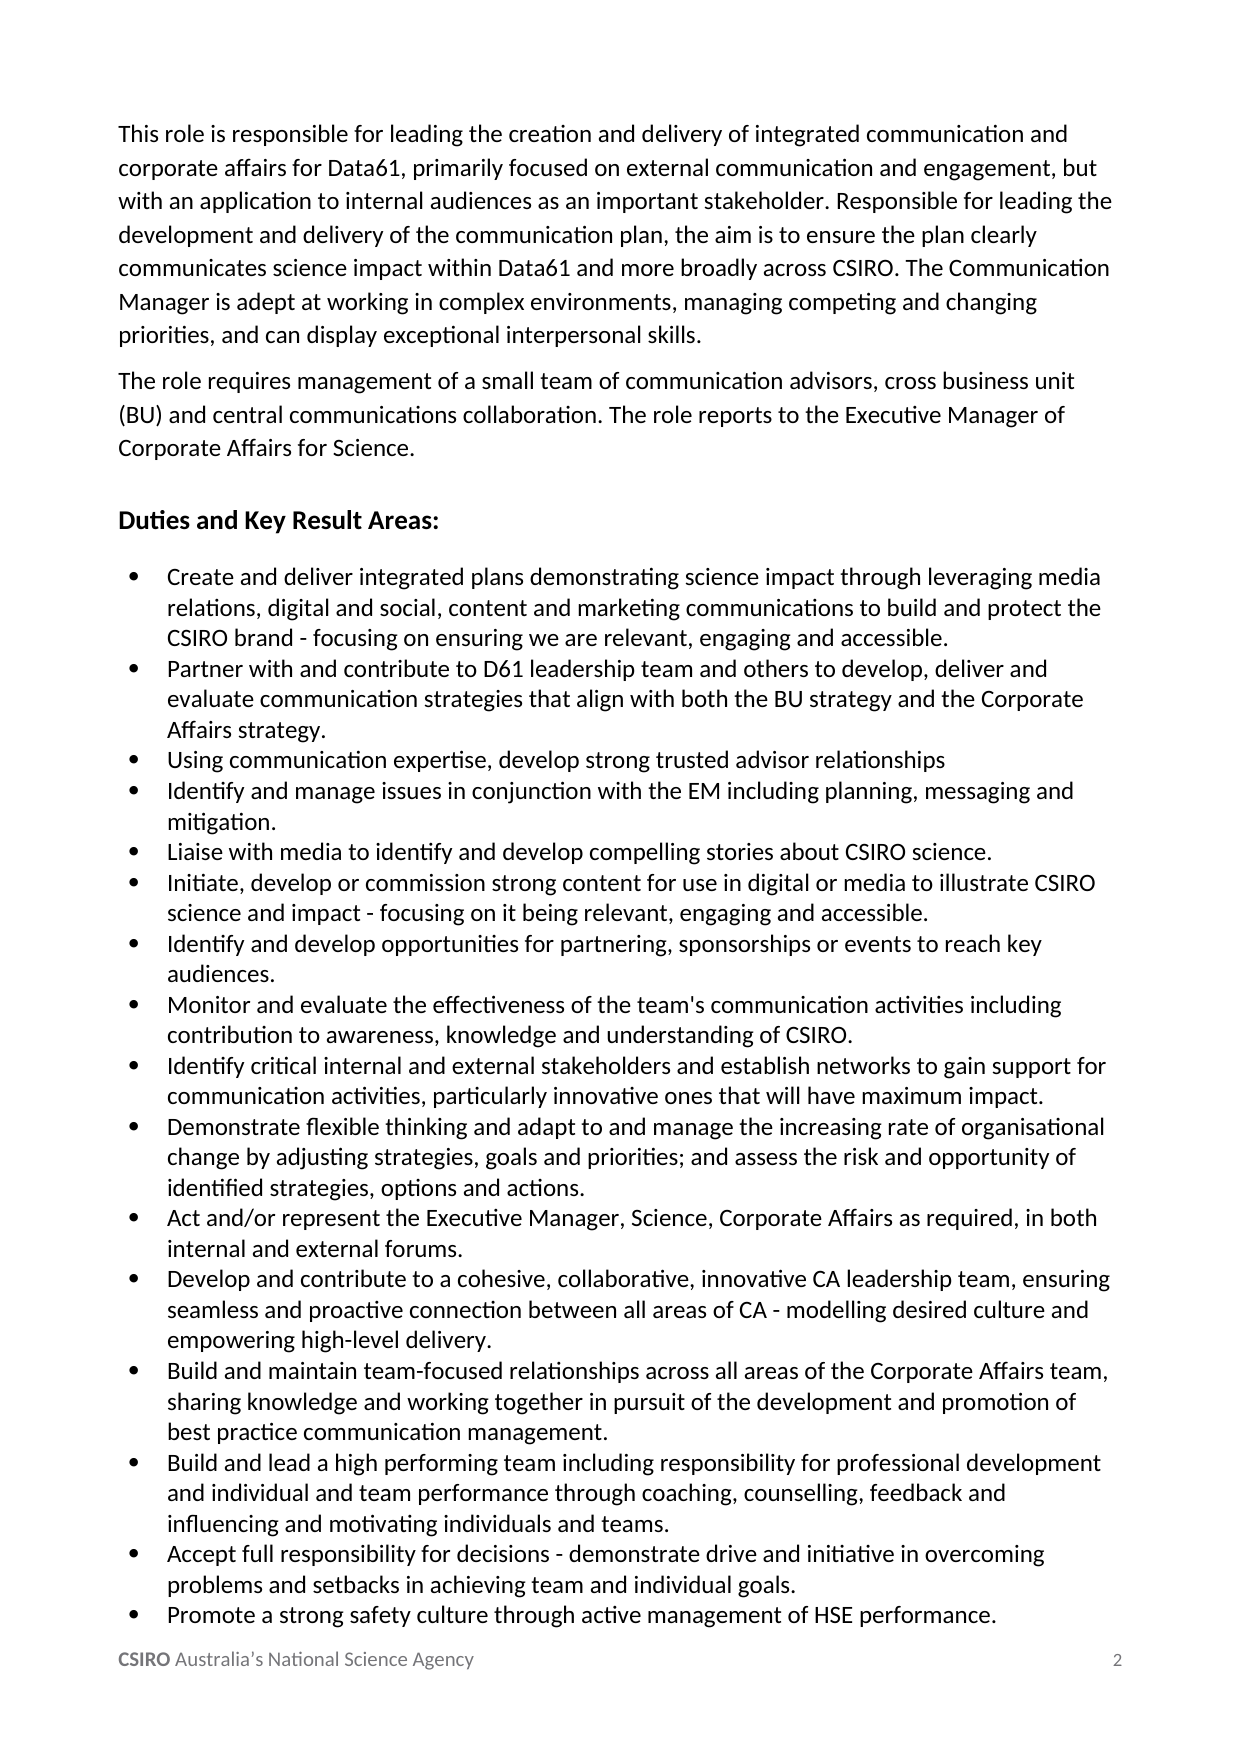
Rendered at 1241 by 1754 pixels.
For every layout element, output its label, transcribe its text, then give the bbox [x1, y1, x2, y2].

list Identify and develop opportunities for partnering, sponsorships or events to reach key audiences. [129, 928, 1122, 989]
list Create and deliver integrated plans demonstrating science impact through leveraging media relations, digital and social, content and marketing communications to build and protect the CSIRO brand - focusing on ensuring we are relevant, engaging and accessible. [129, 562, 1122, 653]
list Using communication expertise, develop strong trusted advisor relationships [129, 745, 1122, 775]
list Initiate, develop or commission strong content for use in digital or media to illustrate CSIRO science and impact - focusing on it being relevant, engaging and accessible. [129, 867, 1122, 928]
text The role requires management of a small team of communication advisors, cross business unit (BU) and central communications collaboration. The role reports to the Executive Manager of Corporate Affairs for Science. [118, 365, 1122, 463]
list Develop and contribute to a cohesive, collaborative, innovative CA leadership team, ensuring seamless and proactive connection between all areas of CA - modelling desired culture and empowering high-level delivery. [129, 1263, 1122, 1355]
list Demonstrate flexible thinking and adapt to and manage the increasing rate of organisational change by adjusting strategies, goals and priorities; and assess the risk and opportunity of identified strategies, options and actions. [129, 1111, 1122, 1202]
list Partner with and contribute to D61 leadership team and others to develop, deliver and evaluate communication strategies that align with both the BU strategy and the Corporate Affairs strategy. [129, 653, 1122, 745]
list Build and maintain team-focused relationships across all areas of the Corporate Affairs team, sharing knowledge and working together in pursuit of the development and promotion of best practice communication management. [129, 1355, 1122, 1447]
list Identify critical internal and external stakeholders and establish networks to gain support for communication activities, particularly innovative ones that will have maximum impact. [129, 1050, 1122, 1111]
list Accept full responsibility for decisions - demonstrate drive and initiative in overcoming problems and setbacks in achieving team and individual goals. [129, 1538, 1122, 1599]
list Monitor and evaluate the effectiveness of the team's communication activities including contribution to awareness, knowledge and understanding of CSIRO. [129, 989, 1122, 1050]
list Identify and manage issues in conjunction with the EM including planning, messaging and mitigation. [129, 775, 1122, 836]
list Promote a strong safety culture through active management of HSE performance. [129, 1599, 1122, 1630]
list Build and lead a high performing team including responsibility for professional development and individual and team performance through coaching, counselling, feedback and influencing and motivating individuals and teams. [129, 1447, 1122, 1538]
list Act and/or represent the Executive Manager, Science, Corporate Affairs as required, in both internal and external forums. [129, 1202, 1122, 1263]
subtitle Duties and Key Result Areas: [118, 503, 1122, 537]
list Liaise with media to identify and develop compelling stories about CSIRO science. [129, 836, 1122, 867]
text This role is responsible for leading the creation and delivery of integrated communication and corporate affairs for Data61, primarily focused on external communication and engagement, but with an application to internal audiences as an important stakeholder. Responsible for leading the development and delivery of the communication plan, the aim is to ensure the plan clearly communicates science impact within Data61 and more broadly across CSIRO. The Communication Manager is adept at working in complex environments, managing competing and changing priorities, and can display exceptional interpersonal skills. [118, 118, 1122, 350]
